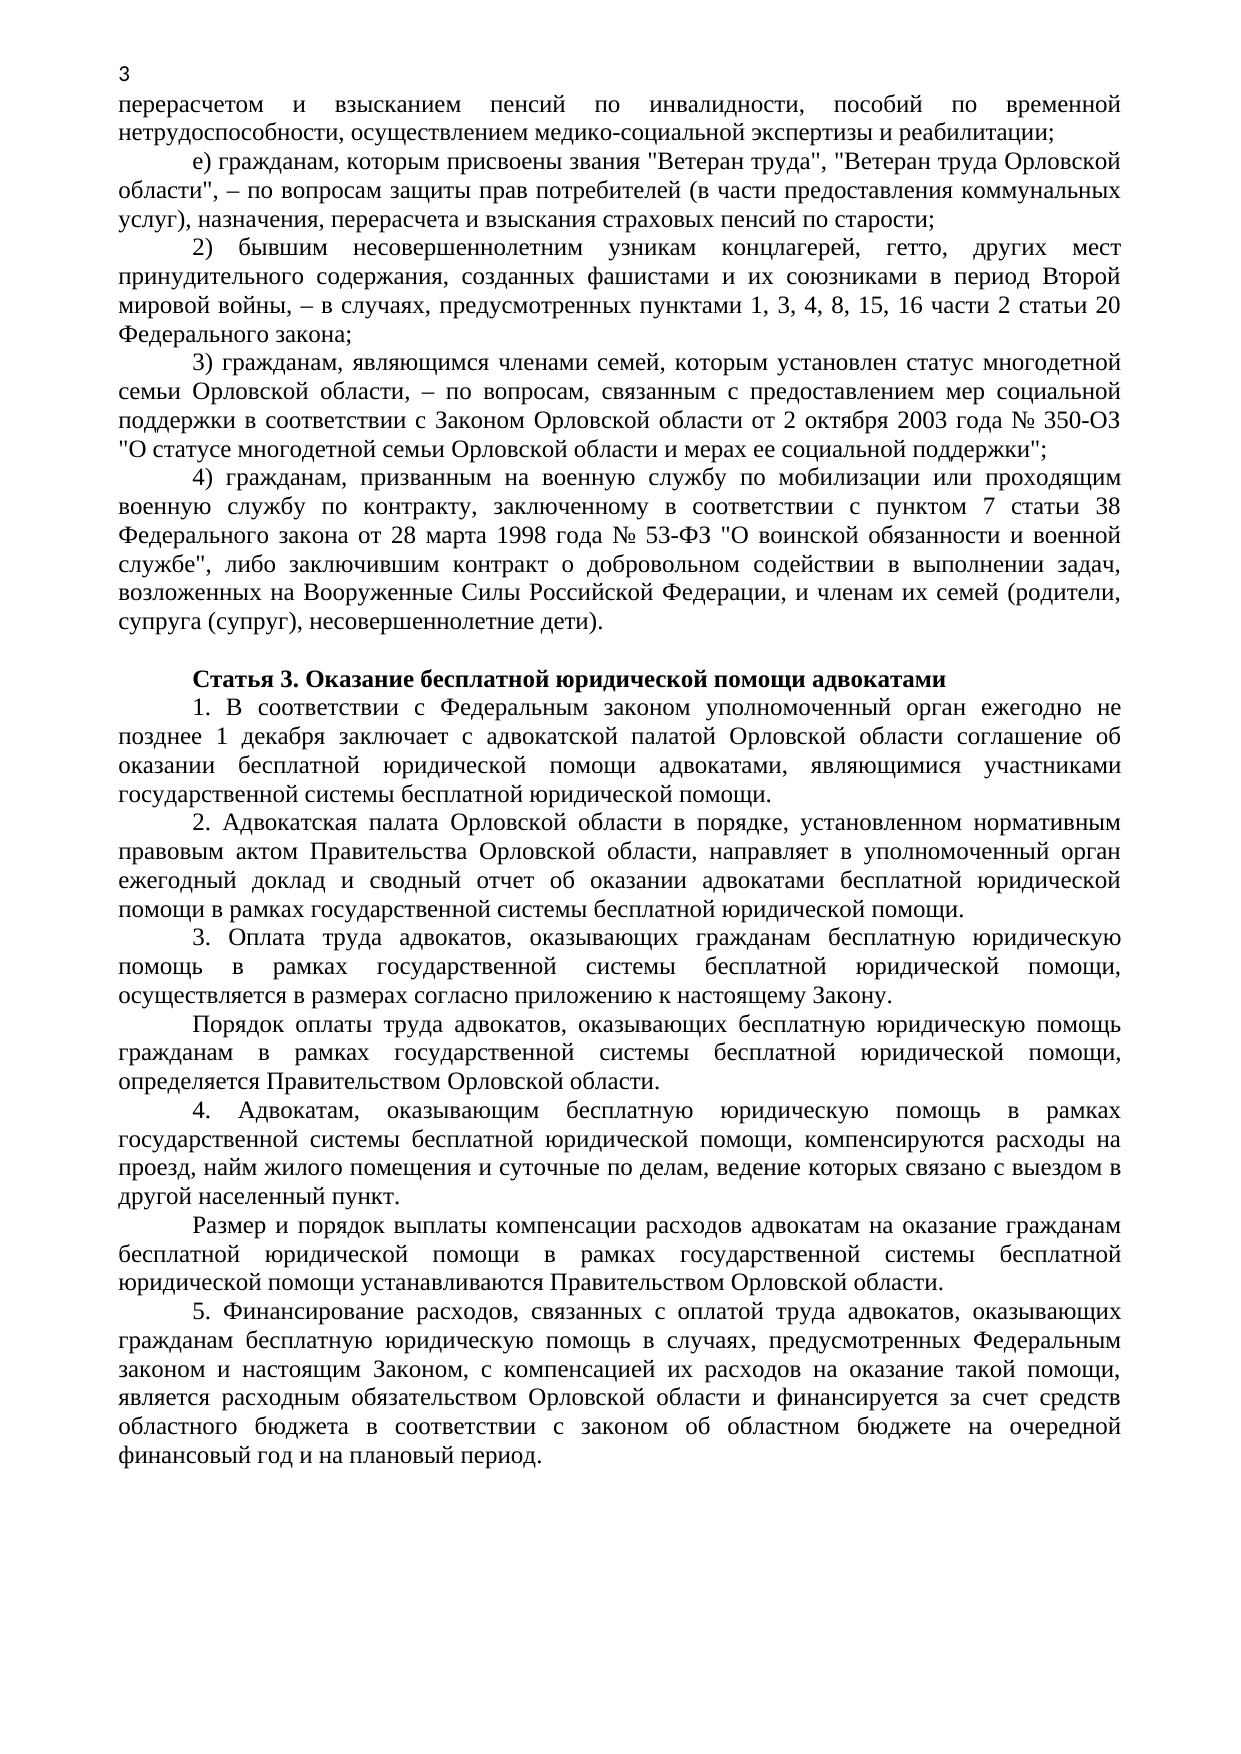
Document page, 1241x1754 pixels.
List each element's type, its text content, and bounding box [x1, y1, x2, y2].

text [118, 89, 1122, 146]
text 4. Адвокатам, оказывающим бесплатную юридическую помощь в рамках государственной системы бесплатной юридической помощи, компенсируются расходы на проезд, найм жилого помещения и суточные по делам, ведение которых связано с выездом в другой населенный пункт. [118, 1095, 1122, 1210]
text Статья 3. Оказание бесплатной юридической помощи адвокатами [118, 664, 1122, 692]
text Порядок оплаты труда адвокатов, оказывающих бесплатную юридическую помощь гражданам в рамках государственной системы бесплатной юридической помощи, определяется Правительством Орловской области. [118, 1009, 1122, 1095]
text 1. В соответствии с Федеральным законом уполномоченный орган ежегодно не позднее 1 декабря заключает с адвокатской палатой Орловской области соглашение об оказании бесплатной юридической помощи адвокатами, являющимися участниками государственной системы бесплатной юридической помощи. [118, 692, 1122, 807]
text е) гражданам, которым присвоены звания "Ветеран труда", "Ветеран труда Орловской области", – по вопросам защиты прав потребителей (в части предоставления коммунальных услуг), назначения, перерасчета и взыскания страховых пенсий по старости; [118, 146, 1122, 232]
text 5. Финансирование расходов, связанных с оплатой труда адвокатов, оказывающих гражданам бесплатную юридическую помощь в случаях, предусмотренных Федеральным законом и настоящим Законом, с компенсацией их расходов на оказание такой помощи, является расходным обязательством Орловской области и финансируется за счет средств областного бюджета в соответствии с законом об областном бюджете на очередной финансовый год и на плановый период. [118, 1296, 1122, 1469]
text 3. Оплата труда адвокатов, оказывающих гражданам бесплатную юридическую помощь в рамках государственной системы бесплатной юридической помощи, осуществляется в размерах согласно приложению к настоящему Закону. [118, 922, 1122, 1009]
text 3) гражданам, являющимся членами семей, которым установлен статус многодетной семьи Орловской области, – по вопросам, связанным с предоставлением мер социальной поддержки в соответствии с Законом Орловской области от 2 октября 2003 года № 350-ОЗ "О статусе многодетной семьи Орловской области и мерах ее социальной поддержки"; [118, 347, 1122, 462]
text Размер и порядок выплаты компенсации расходов адвокатам на оказание гражданам бесплатной юридической помощи в рамках государственной системы бесплатной юридической помощи устанавливаются Правительством Орловской области. [118, 1210, 1122, 1296]
text 4) гражданам, призванным на военную службу по мобилизации или проходящим военную службу по контракту, заключенному в соответствии с пунктом 7 статьи 38 Федерального закона от 28 марта 1998 года № 53-ФЗ "О воинской обязанности и военной службе", либо заключившим контракт о добровольном содействии в выполнении задач, возложенных на Вооруженные Силы Российской Федерации, и членам их семей (родители, супруга (супруг), несовершеннолетние дети). [118, 462, 1122, 635]
text 2) бывшим несовершеннолетним узникам концлагерей, гетто, других мест принудительного содержания, созданных фашистами и их союзниками в период Второй мировой войны, – в случаях, предусмотренных пунктами 1, 3, 4, 8, 15, 16 части 2 статьи 20 Федерального закона; [118, 232, 1122, 347]
text 2. Адвокатская палата Орловской области в порядке, установленном нормативным правовым актом Правительства Орловской области, направляет в уполномоченный орган ежегодный доклад и сводный отчет об оказании адвокатами бесплатной юридической помощи в рамках государственной системы бесплатной юридической помощи. [118, 807, 1122, 922]
